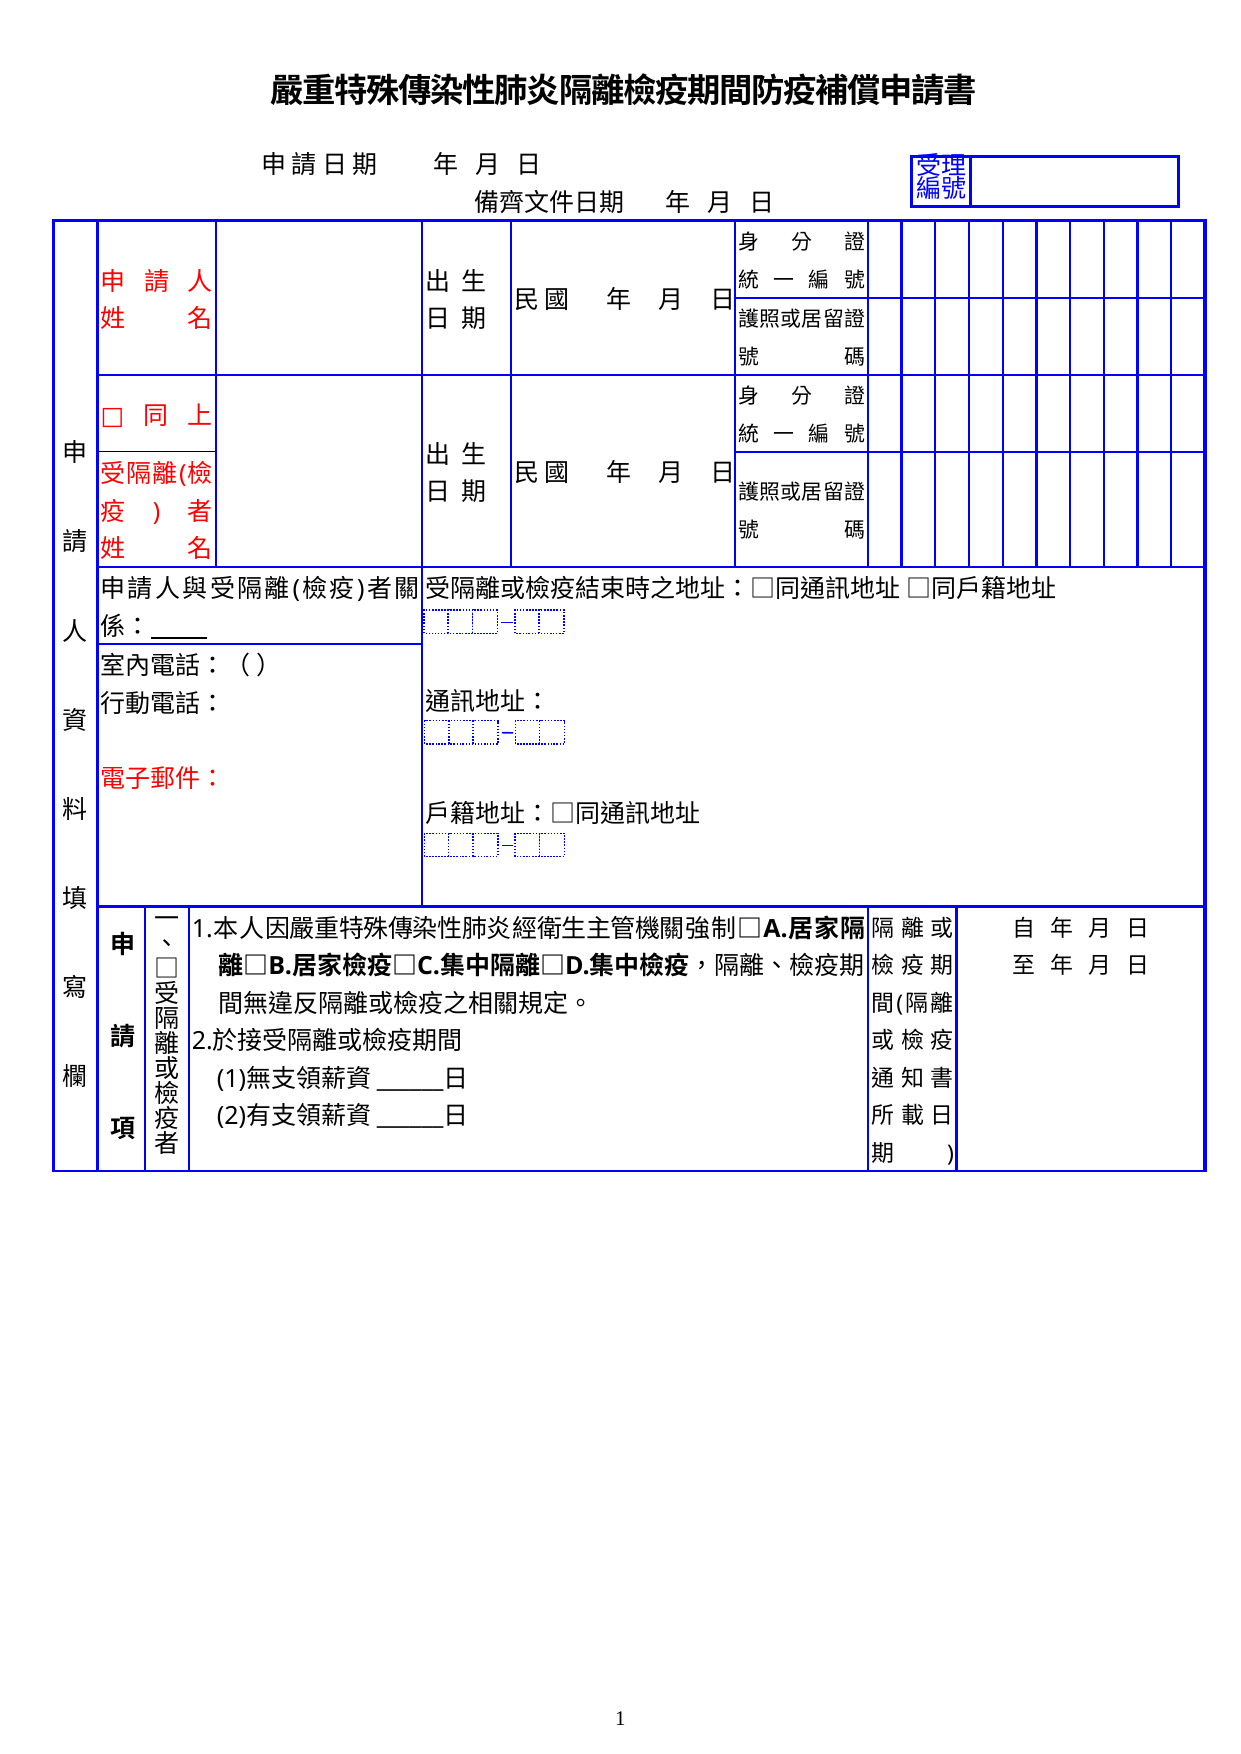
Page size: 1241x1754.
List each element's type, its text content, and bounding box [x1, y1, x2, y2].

table_cell [1139, 376, 1170, 451]
table_cell [869, 222, 900, 297]
table_cell [1172, 299, 1203, 374]
table_cell [1105, 453, 1136, 566]
table_cell [1071, 453, 1103, 566]
table_cell 室內電話：（ ） 行動電話： 電子郵件： [99, 645, 421, 905]
table_cell [936, 299, 968, 374]
table_cell [1139, 299, 1170, 374]
table_cell [970, 222, 1002, 297]
table_cell [217, 376, 421, 566]
table_cell [1004, 453, 1035, 566]
table_cell [1172, 453, 1203, 566]
table_cell 身分證 統一編號 [736, 376, 867, 451]
table_cell 護照或居留證號碼 [736, 453, 867, 566]
table_cell [970, 299, 1002, 374]
table_cell 一、□受隔離或檢疫者 [146, 908, 188, 1170]
table_cell [1172, 376, 1203, 451]
table_cell [869, 299, 900, 374]
table_cell [1071, 222, 1103, 297]
table_cell [217, 222, 421, 374]
table_cell [1004, 376, 1035, 451]
table_cell 民國 年 月 日 [512, 376, 734, 566]
table_cell [1004, 222, 1035, 297]
table_cell [1139, 222, 1170, 297]
table_cell 申請人 姓名 [99, 222, 215, 374]
table_cell 出 生 日 期 [423, 222, 510, 374]
table_cell 申請人與受隔離(檢疫)者關係： [99, 568, 421, 643]
table_cell [1172, 222, 1203, 297]
table_cell [936, 222, 968, 297]
table_cell [936, 376, 968, 451]
table_cell □同上 [99, 376, 215, 451]
table_cell [1038, 299, 1069, 374]
table_cell 護照或居留證號碼 [736, 299, 867, 374]
table_cell [970, 453, 1002, 566]
table_cell [869, 376, 900, 451]
table_cell 1.本人因嚴重特殊傳染性肺炎經衛生主管機關強制□A.居家隔離□B.居家檢疫□C.集中隔離□D.集中檢疫，隔離、檢疫期間無違反隔離或檢疫之相關規定。 2.於接受隔離或檢疫期間 (1)無支領薪資 ______日 (2)有支領薪資 ______日 [190, 908, 867, 1170]
table_cell [1105, 222, 1136, 297]
table_cell [1071, 376, 1103, 451]
table_cell [1105, 299, 1136, 374]
table_cell 申請項目 [99, 908, 144, 1170]
table_header 嚴重特殊傳染性肺炎隔離檢疫期間防疫補償申請書 [44, 50, 1205, 144]
table_cell [970, 376, 1002, 451]
table_cell [903, 299, 934, 374]
table_cell [1071, 299, 1103, 374]
table_cell 自 年 月 日 至 年 月 日 [958, 908, 1203, 1170]
table_cell 隔離或檢疫期間(隔離或檢疫通知書所載日期) [869, 908, 955, 1170]
table_cell [1038, 376, 1069, 451]
table_cell [903, 222, 934, 297]
table_cell 申 請 日 期 年 月 日 備齊文件日期 年 月 日 [44, 144, 1205, 219]
table_cell [1038, 222, 1069, 297]
table_cell [869, 453, 900, 566]
table_cell [1004, 299, 1035, 374]
table_cell [1038, 453, 1069, 566]
table_cell 身分證 統一編號 [736, 222, 867, 297]
table_cell 出 生 日 期 [423, 376, 510, 566]
table_cell 申請人資料填寫欄 [55, 222, 96, 1170]
table_cell [903, 453, 934, 566]
table_cell [1105, 376, 1136, 451]
table_cell 受隔離或檢疫結束時之地址：□同通訊地址 □同戶籍地址 通訊地址： 戶籍地址：□同通訊地址 [423, 568, 1203, 905]
table_cell 民國 年 月 日 [512, 222, 734, 374]
table_cell 受隔離(檢疫)者 姓 名 [99, 452, 215, 566]
table_cell [903, 376, 934, 451]
table_cell [936, 453, 968, 566]
table_cell [1139, 453, 1170, 566]
